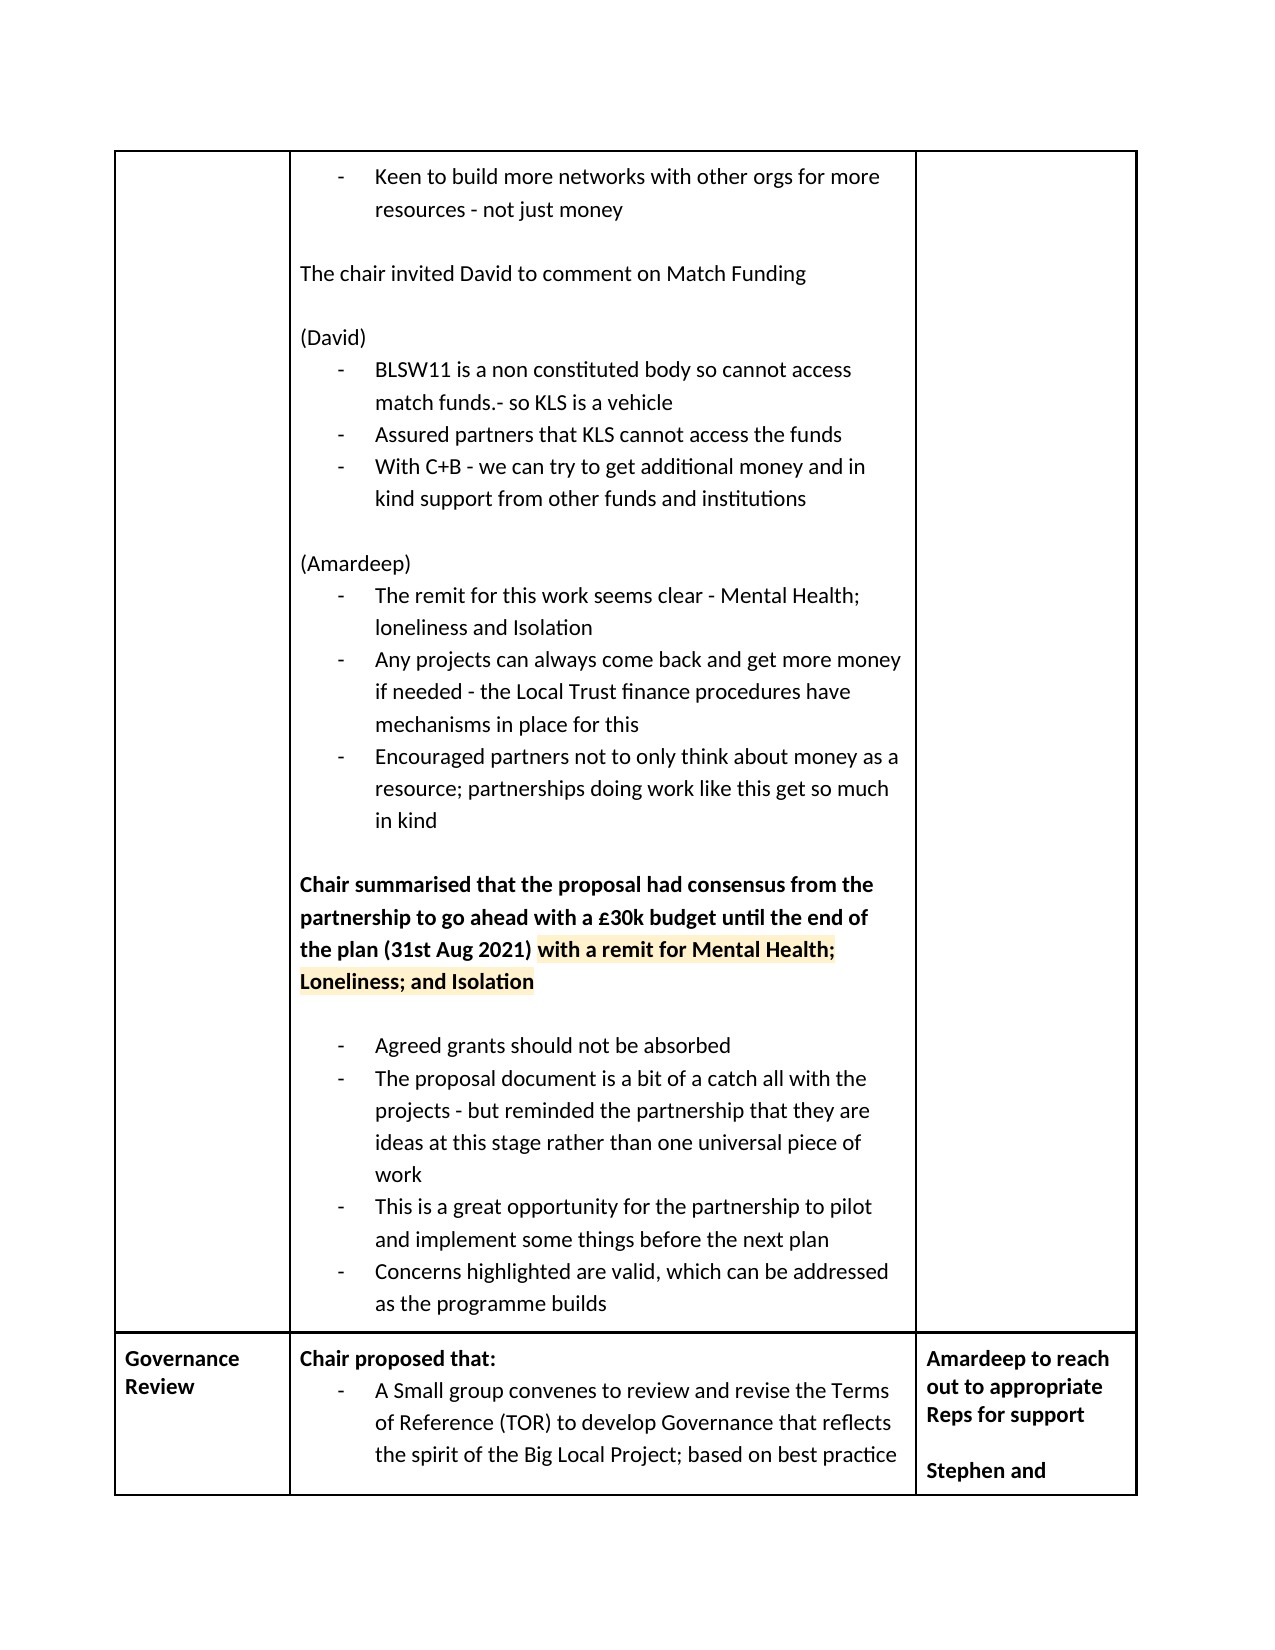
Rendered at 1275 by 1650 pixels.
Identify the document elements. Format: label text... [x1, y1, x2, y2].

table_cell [116, 152, 289, 1331]
table_cell Governance Review [116, 1334, 289, 1494]
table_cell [291, 1334, 915, 1494]
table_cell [291, 152, 915, 1331]
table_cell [917, 1334, 1135, 1494]
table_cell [917, 152, 1135, 1331]
